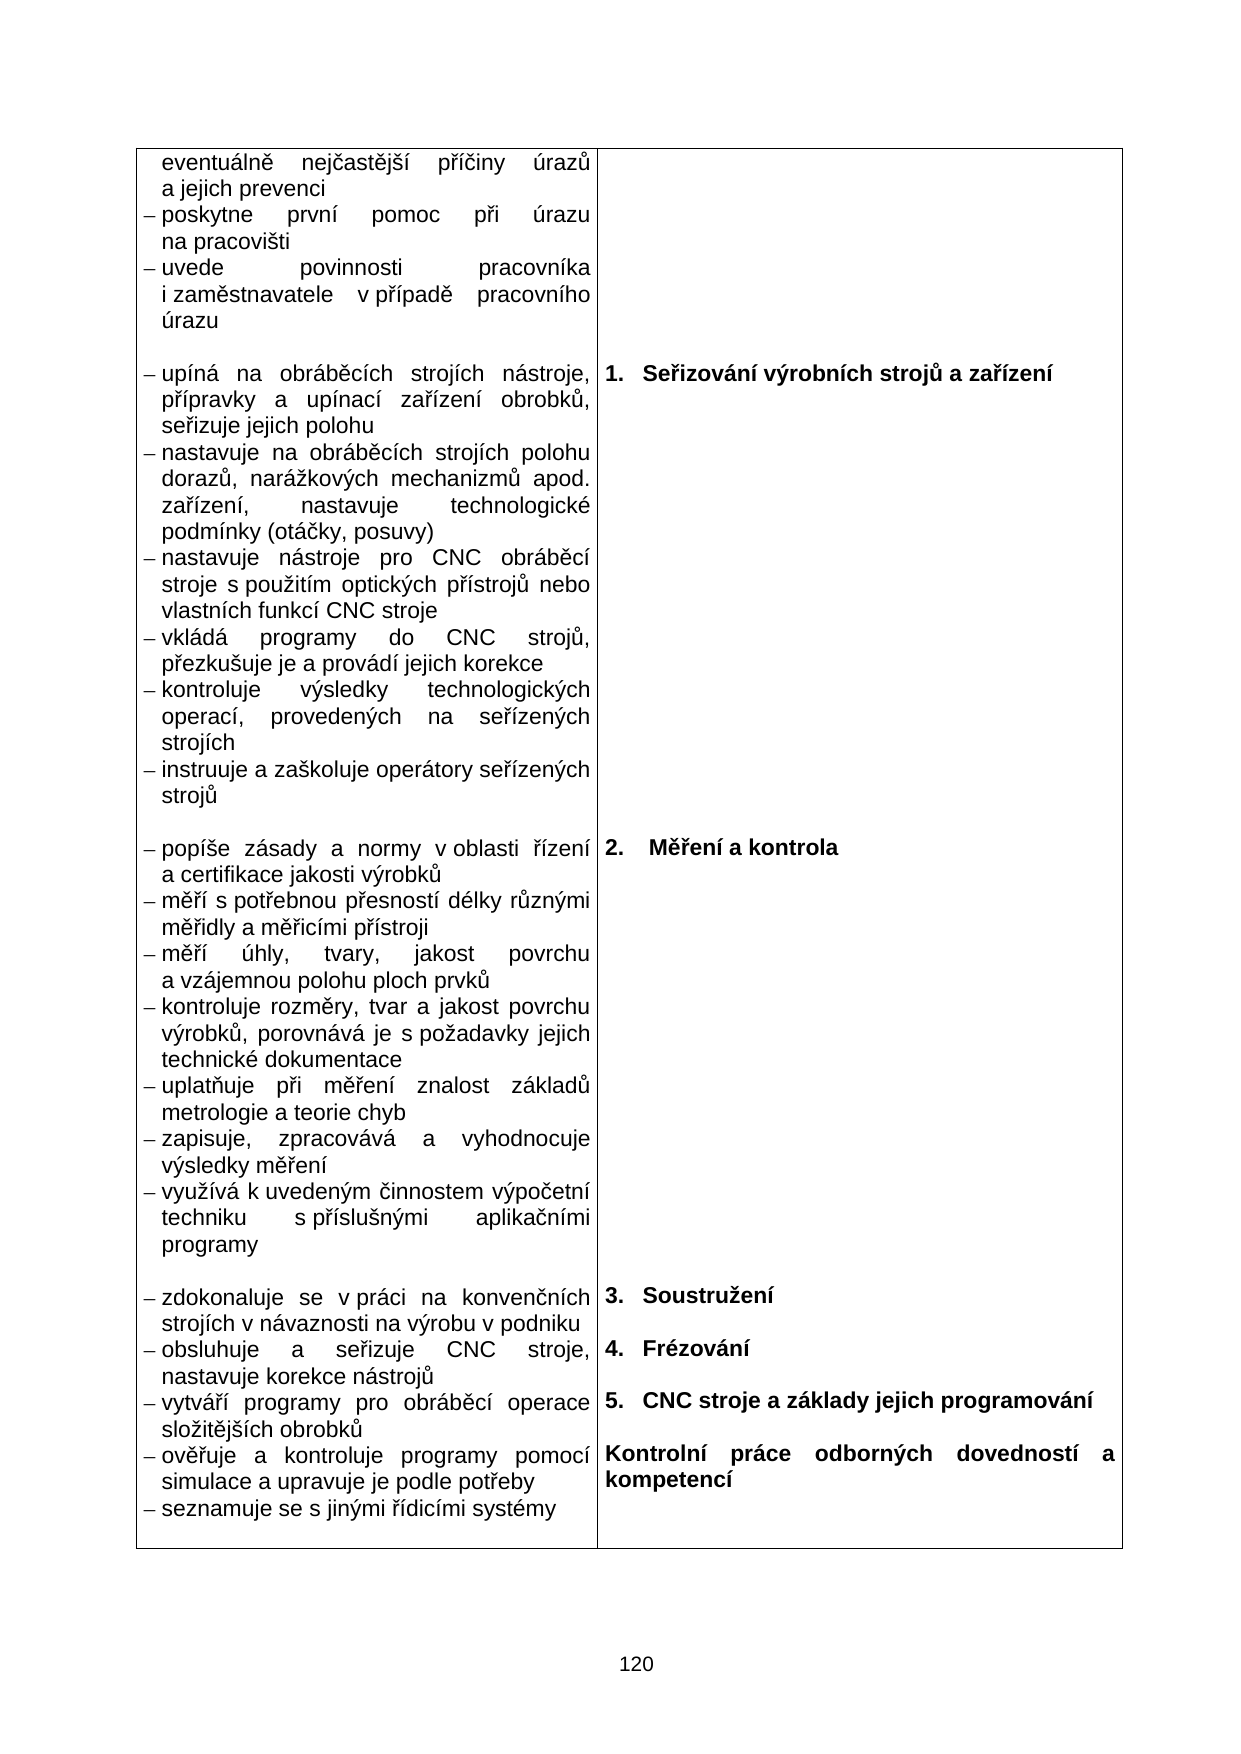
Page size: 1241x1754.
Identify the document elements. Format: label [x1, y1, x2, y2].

table_cell [137, 149, 597, 1547]
table_cell [598, 149, 1122, 1547]
